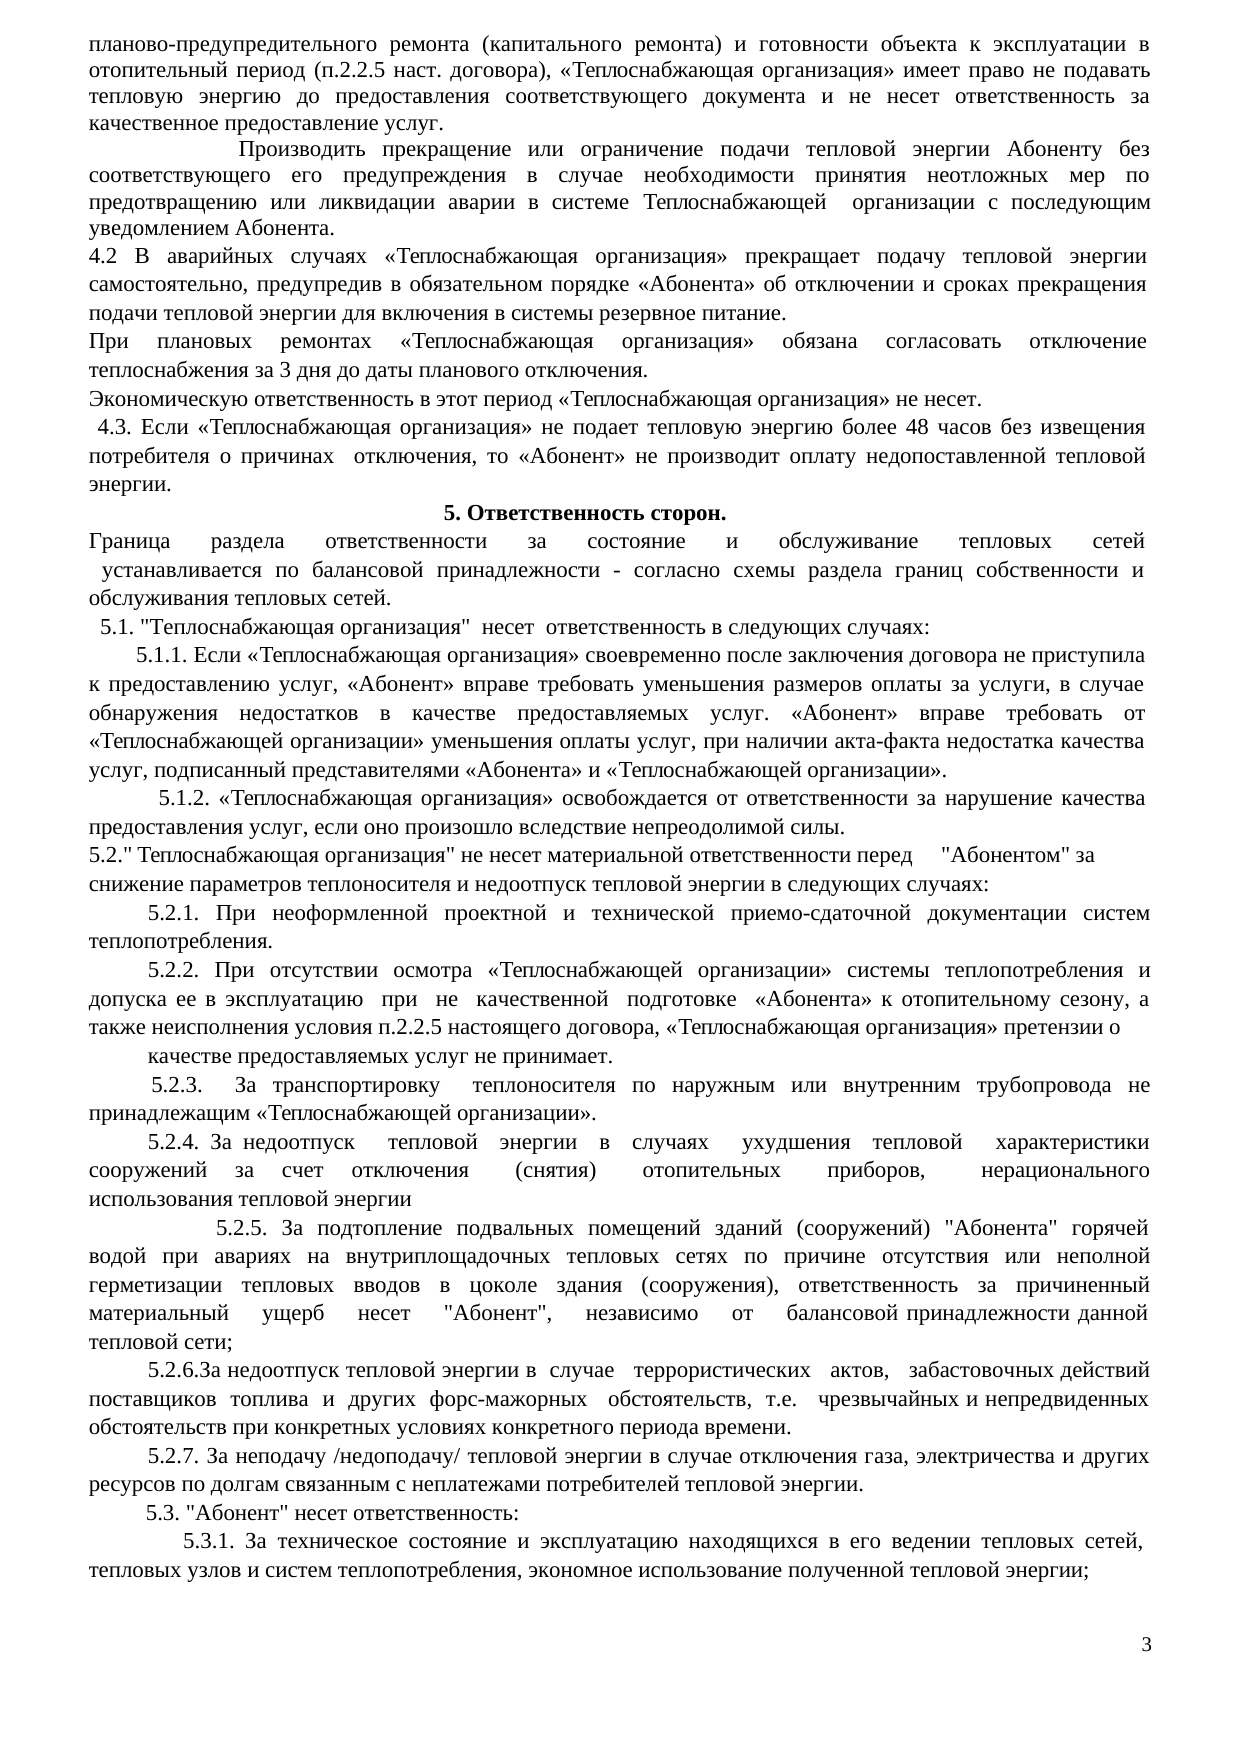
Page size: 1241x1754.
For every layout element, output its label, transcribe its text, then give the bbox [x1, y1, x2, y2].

text 5.1. "Теплоснабжающая организация" несет ответственность в следующих случаях: [88, 611, 1147, 640]
text При плановых ремонтах «Теплоснабжающая организация» обязана согласовать отключение теплоснабжения за 3 дня до даты планового отключения. [88, 326, 1148, 383]
text Экономическую ответственность в этот период «Теплоснабжающая организация» не несет. [88, 383, 1147, 412]
text 5.2.2. При отсутствии осмотра «Теплоснабжающей организации» системы теплопотребления и допуска ее в эксплуатацию при не качественной подготовке «Абонента» к отопительному сезону, а также неисполнения условия п.2.2.5 настоящего договора, «Теплоснабжающая организация» претензии о [88, 955, 1152, 1040]
text 4.2 В аварийных случаях «Теплоснабжающая организация» прекращает подачу тепловой энергии самостоятельно, предупредив в обязательном порядке «Абонента» об отключении и сроках прекращения подачи тепловой энергии для включения в системы резервное питание. [88, 240, 1148, 326]
text 5.2." Теплоснабжающая организация" не несет материальной ответственности перед "Абонентом" за снижение параметров теплоносителя и недоотпуск тепловой энергии в следующих случаях: [88, 840, 1147, 897]
text 5. Ответственность сторон. [88, 497, 1147, 526]
text 5.2.6.За недоотпуск тепловой энергии в случае террористических актов, забастовочных действий поставщиков топлива и других форс-мажорных обстоятельств, т.е. чрезвычайных и непредвиденных обстоятельств при конкретных условиях конкретного периода времени. [88, 1355, 1152, 1440]
text 5.2.5. За подтопление подвальных помещений зданий (сооружений) "Абонента" горячей водой при авариях на внутриплощадочных тепловых сетях по причине отсутствия или неполной герметизации тепловых вводов в цоколе здания (сооружения), ответственность за причиненный материальный ущерб несет "Абонент", независимо от балансовой принадлежности данной тепловой сети; [88, 1212, 1152, 1355]
text Производить прекращение или ограничение подачи тепловой энергии Абоненту без соответствующего его предупреждения в случае необходимости принятия неотложных мер по предотвращению или ликвидации аварии в системе Теплоснабжающей организации с последующим уведомлением Абонента. [88, 135, 1152, 240]
text Граница раздела ответственности за состояние и обслуживание тепловых сетей устанавливается по балансовой принадлежности - согласно схемы раздела границ собственности и обслуживания тепловых сетей. [88, 526, 1147, 611]
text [88, 29, 1152, 135]
text 5.2.7. За неподачу /недоподачу/ тепловой энергии в случае отключения газа, электричества и других ресурсов по долгам связанным с неплатежами потребителей тепловой энергии. [88, 1440, 1152, 1497]
text 5.1.1. Если «Теплоснабжающая организация» своевременно после заключения договора не приступила к предоставлению услуг, «Абонент» вправе требовать уменьшения размеров оплаты за услуги, в случае обнаружения недостатков в качестве предоставляемых услуг. «Абонент» вправе требовать от «Теплоснабжающей организации» уменьшения оплаты услуг, при наличии акта-факта недостатка качества услуг, подписанный представителями «Абонента» и «Теплоснабжающей организации». [88, 640, 1147, 783]
text 5.3. "Абонент" несет ответственность: [88, 1497, 1152, 1526]
text 5.3.1. За техническое состояние и эксплуатацию находящихся в его ведении тепловых сетей, тепловых узлов и систем теплопотребления, экономное использование полученной тепловой энергии; [88, 1526, 1144, 1583]
text 5.2.3. За транспортировку теплоносителя по наружным или внутренним трубопровода не принадлежащим «Теплоснабжающей организации». [88, 1069, 1152, 1126]
text 4.3. Если «Теплоснабжающая организация» не подает тепловую энергию более 48 часов без извещения потребителя о причинах отключения, то «Абонент» не производит оплату недопоставленной тепловой энергии. [88, 412, 1147, 497]
text 5.1.2. «Теплоснабжающая организация» освобождается от ответственности за нарушение качества предоставления услуг, если оно произошло вследствие непреодолимой силы. [88, 783, 1147, 840]
text качестве предоставляемых услуг не принимает. [88, 1041, 1152, 1069]
text 5.2.1. При неоформленной проектной и технической приемо-сдаточной документации систем теплопотребления. [88, 897, 1152, 954]
text 5.2.4. За недоотпуск тепловой энергии в случаях ухудшения тепловой характеристики сооружений за счет отключения (снятия) отопительных приборов, нерационального использования тепловой энергии [88, 1126, 1152, 1212]
